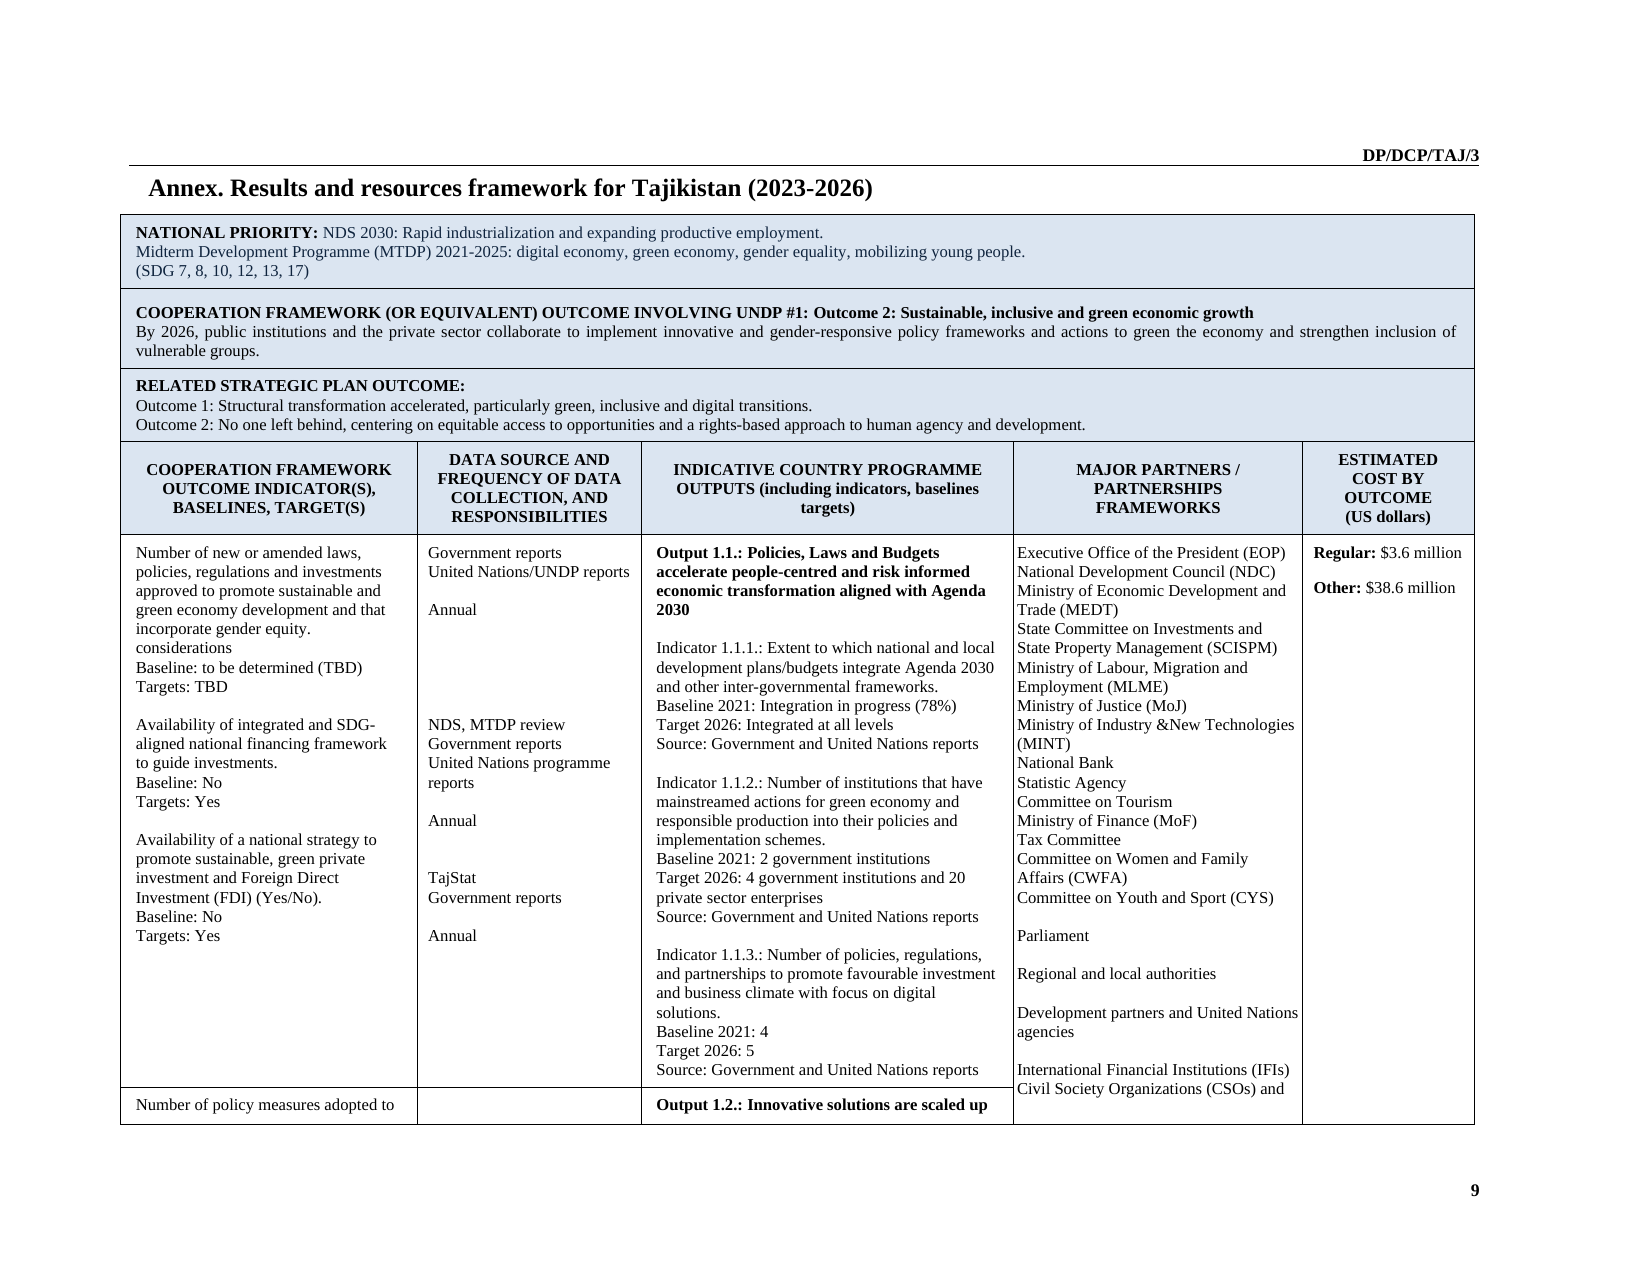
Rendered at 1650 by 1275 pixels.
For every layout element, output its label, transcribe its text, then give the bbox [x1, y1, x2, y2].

table_cell Other: $38.6 million [1303, 569, 1474, 1124]
table_cell Executive Office of the President (EOP) National Development Council (NDC) Ministry of Economic Development and Trade (MEDT) State Committee on Investments and State Property Management (SCISPM) Ministry of Labour, Migration and Employment (MLME) Ministry of Justice (MoJ) Ministry of Industry &New Technologies (MINT) National Bank Statistic Agency Committee on Tourism Ministry of Finance (MoF) Tax Committee Committee on Women and Family Affairs (CWFA) Committee on Youth and Sport (CYS) Parliament Regional and local authorities Development partners and United Nations agencies International Financial Institutions (IFIs) Civil Society Organizations (CSOs) and Business Support Organizations Private Sector [1014, 535, 1302, 1124]
table_header NATIONAL PRIORITY: NDS 2030: Rapid industrialization and expanding productive employment. Midterm Development Programme (MTDP) 2021-2025: digital economy, green economy, gender equality, mobilizing young people. (SDG 7, 8, 10, 12, 13, 17) [121, 215, 1474, 288]
table_cell [418, 1088, 641, 1124]
table_cell Regular: $3.6 million [1303, 535, 1474, 569]
table_cell MAJOR PARTNERS / PARTNERSHIPS FRAMEWORKS [1014, 442, 1302, 534]
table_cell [121, 1088, 417, 1124]
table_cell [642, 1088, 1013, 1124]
table_cell ESTIMATED COST BY OUTCOME (US dollars) [1303, 442, 1474, 534]
table_cell Number of new or amended laws, policies, regulations and investments approved to promote sustainable and green economy development and that incorporate gender equity. considerations Baseline: to be determined (TBD) Targets: TBD Availability of integrated and SDG-aligned national financing framework to guide investments. Baseline: No Targets: Yes Availability of a national strategy to promote sustainable, green private investment and Foreign Direct Investment (FDI) (Yes/No). Baseline: No Targets: Yes [121, 535, 417, 1087]
table_cell Government reports United Nations/UNDP reports Annual NDS, MTDP review Government reports United Nations programme reports Annual TajStat Government reports Annual [418, 535, 641, 1087]
table_cell COOPERATION FRAMEWORK OUTCOME INDICATOR(S), BASELINES, TARGET(S) [121, 442, 417, 534]
table_cell DATA SOURCE AND FREQUENCY OF DATA COLLECTION, AND RESPONSIBILITIES [418, 442, 641, 534]
table_cell RELATED STRATEGIC PLAN OUTCOME: Outcome 1: Structural transformation accelerated, particularly green, inclusive and digital transitions. Outcome 2: No one left behind, centering on equitable access to opportunities and a rights-based approach to human agency and development. [121, 369, 1474, 441]
table_cell COOPERATION FRAMEWORK (OR EQUIVALENT) OUTCOME INVOLVING UNDP #1: Outcome 2: Sustainable, inclusive and green economic growth By 2026, public institutions and the private sector collaborate to implement innovative and gender-responsive policy frameworks and actions to green the economy and strengthen inclusion of vulnerable groups. [121, 289, 1474, 368]
table_cell Output 1.1.: Policies, Laws and Budgets accelerate people-centred and risk informed economic transformation aligned with Agenda 2030 Indicator 1.1.1.: Extent to which national and local development plans/budgets integrate Agenda 2030 and other inter-governmental frameworks. Baseline 2021: Integration in progress (78%) Target 2026: Integrated at all levels Source: Government and United Nations reports Indicator 1.1.2.: Number of institutions that have mainstreamed actions for green economy and responsible production into their policies and implementation schemes. Baseline 2021: 2 government institutions Target 2026: 4 government institutions and 20 private sector enterprises Source: Government and United Nations reports Indicator 1.1.3.: Number of policies, regulations, and partnerships to promote favourable investment and business climate with focus on digital solutions. Baseline 2021: 4 Target 2026: 5 Source: Government and United Nations reports [642, 535, 1013, 1087]
table_cell INDICATIVE COUNTRY PROGRAMME OUTPUTS (including indicators, baselines targets) [642, 442, 1013, 534]
text Annex. Results and resources framework for Tajikistan (2023-2026) [148, 173, 1410, 202]
